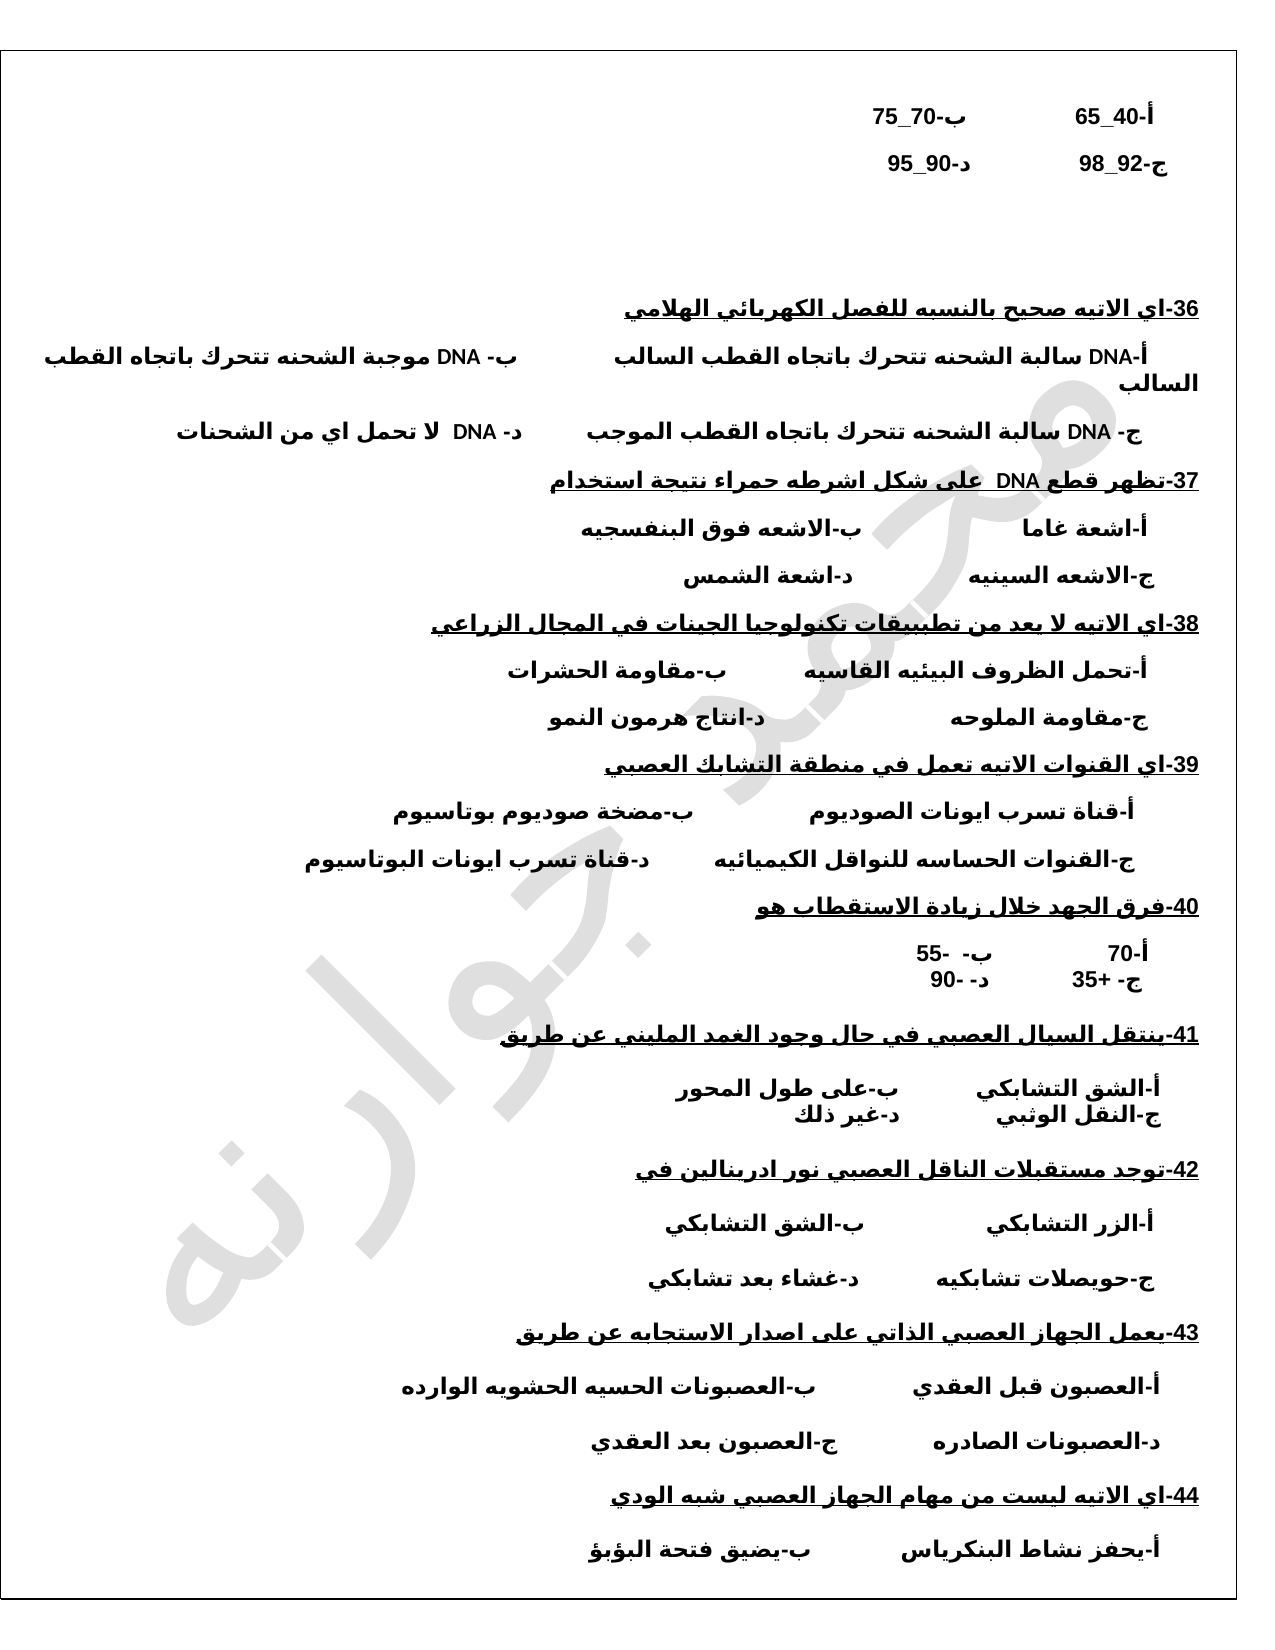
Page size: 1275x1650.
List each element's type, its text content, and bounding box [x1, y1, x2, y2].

text 36-اي الاتيه صحيح بالنسبه للفصل الكهربائي الهلامي [1, 295, 1199, 321]
text 38-اي الاتيه لا يعد من تطببيقات تكنولوجيا الجينات في المجال الزراعي [1, 609, 1199, 636]
text ج-مقاومة الملوحه د-انتاج هرمون النمو [1, 704, 1199, 730]
list 44-اي الاتيه ليست من مهام الجهاز العصبي شبه الودي [1, 1482, 1199, 1508]
list 42-توجد مستقبلات الناقل العصبي نور ادرينالين في [1, 1156, 1199, 1182]
text 40-فرق الجهد خلال زيادة الاستقطاب هو [1, 893, 1199, 919]
list 41-ينتقل السيال العصبي في حال وجود الغمد المليني عن طريق [1, 1021, 1199, 1047]
text أ-تحمل الظروف البيئيه القاسيه ب-مقاومة الحشرات [1, 657, 1199, 683]
list أ-الشق التشابكي ب-على طول المحور [1, 1075, 1199, 1101]
list أ-يحفز نشاط البنكرياس ب-يضيق فتحة البؤبؤ [1, 1536, 1199, 1563]
list ج- +35 د- -90 [1, 966, 1199, 993]
list 43-يعمل الجهاز العصبي الذاتي على اصدار الاستجابه عن طريق [1, 1319, 1199, 1345]
text 37-تظهر قطع DNA على شكل اشرطه حمراء نتيجة استخدام [1, 466, 1199, 494]
list د-العصبونات الصادره ج-العصبون بعد العقدي [1, 1428, 1199, 1454]
text أ-40_65 ب-70_75 [1, 103, 1199, 129]
list ج-النقل الوثبي د-غير ذلك [1, 1101, 1199, 1128]
text ج-92_98 د-90_95 [1, 150, 1199, 177]
list أ-الزر التشابكي ب-الشق التشابكي [1, 1210, 1199, 1236]
text أ-DNA سالبة الشحنه تتحرك باتجاه القطب السالب ب- DNA موجبة الشحنه تتحرك باتجاه القطب السالب [1, 342, 1199, 397]
text ج- DNA سالبة الشحنه تتحرك باتجاه القطب الموجب د- DNA لا تحمل اي من الشحنات [1, 417, 1199, 446]
list ج-حويصلات تشابكيه د-غشاء بعد تشابكي [1, 1264, 1199, 1291]
text ج-الاشعه السينيه د-اشعة الشمس [1, 562, 1199, 589]
list أ-70 ب- -55 [1, 940, 1161, 966]
list أ-العصبون قبل العقدي ب-العصبونات الحسيه الحشويه الوارده [1, 1373, 1199, 1399]
text أ-اشعة غاما ب-الاشعه فوق البنفسجيه [1, 515, 1199, 542]
text أ-قناة تسرب ايونات الصوديوم ب-مضخة صوديوم بوتاسيوم [1, 798, 1199, 825]
text ج-القنوات الحساسه للنواقل الكيميائيه د-قناة تسرب ايونات البوتاسيوم [1, 846, 1199, 872]
text 39-اي القنوات الاتيه تعمل في منطقة التشابك العصبي [1, 751, 1199, 777]
